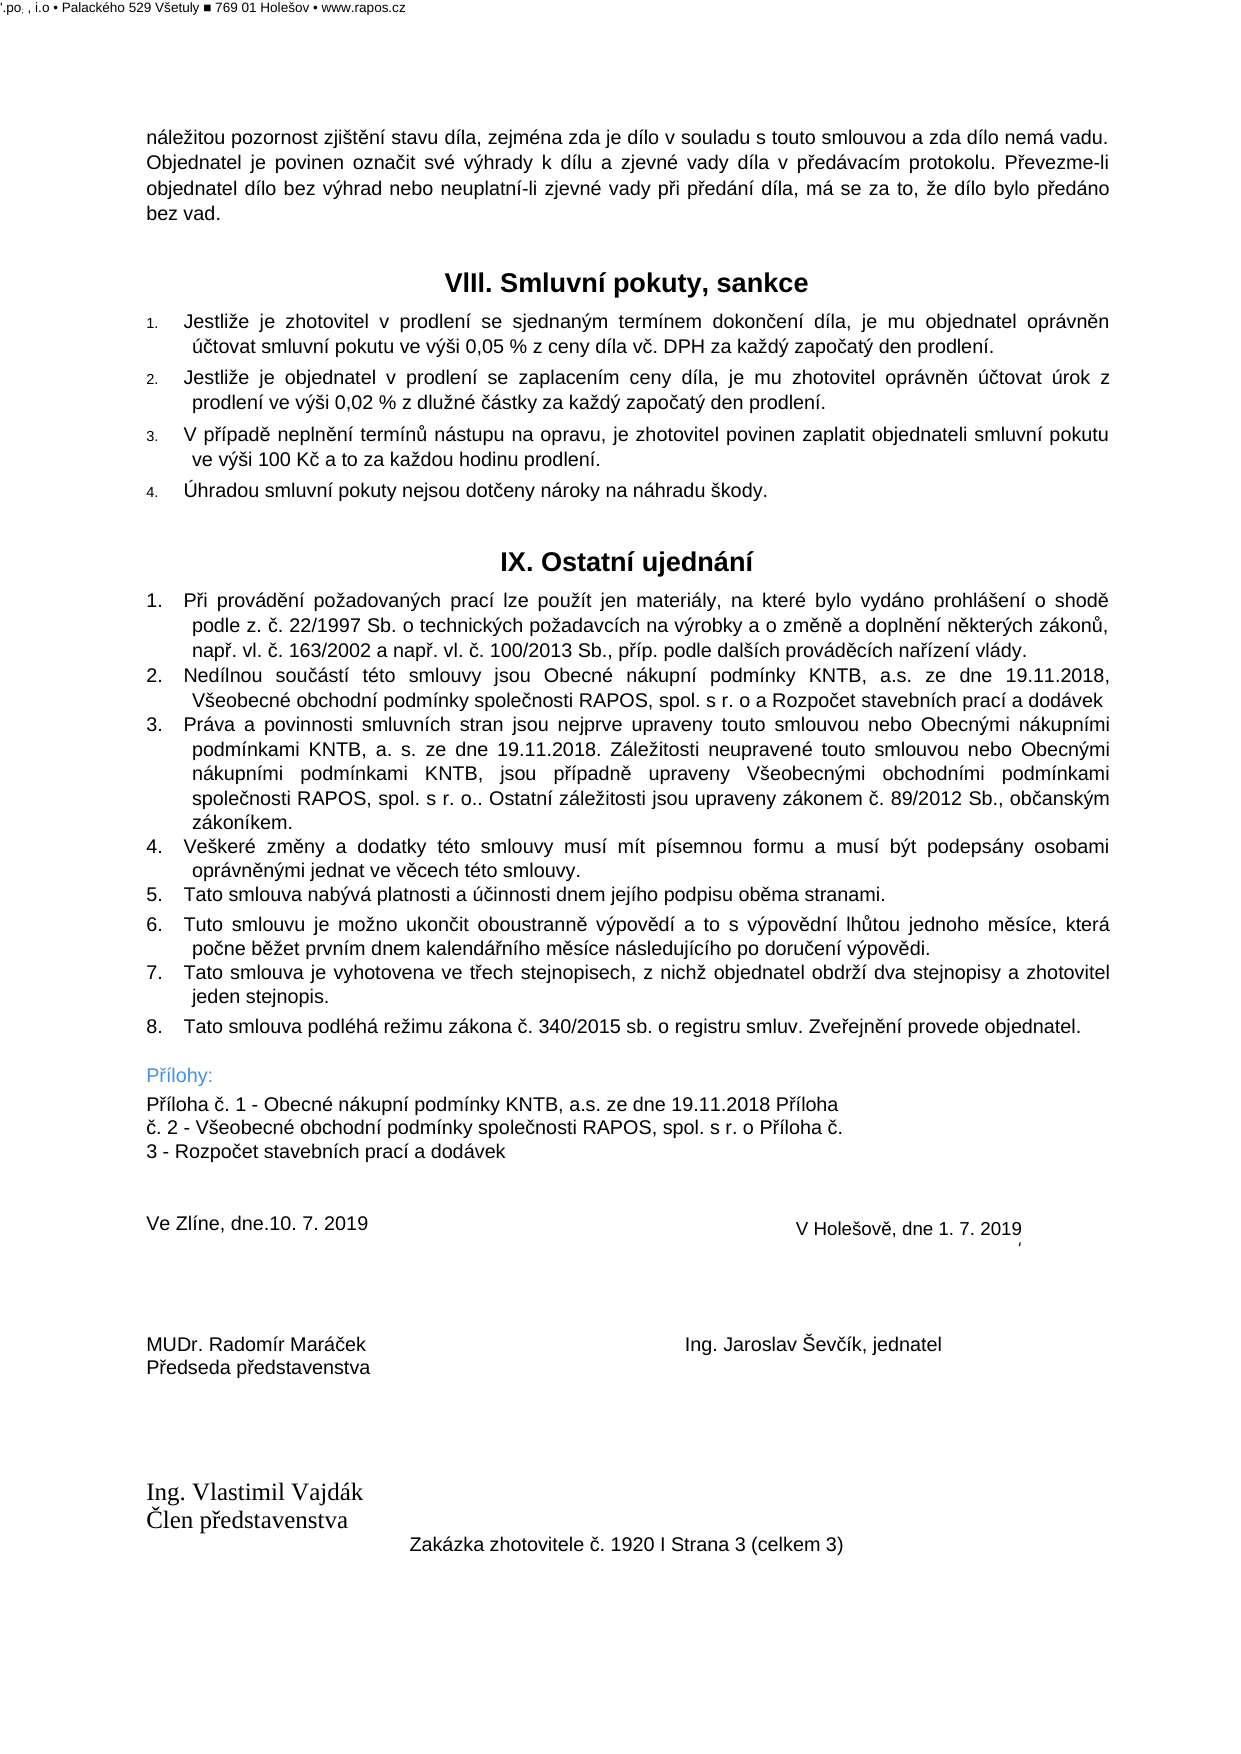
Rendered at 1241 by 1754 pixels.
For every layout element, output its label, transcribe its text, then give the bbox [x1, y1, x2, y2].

list Jestliže je objednatel v prodlení se zaplacením ceny díla, je mu zhotovitel oprávněn účtovat úrok z prodlení ve výši 0,02 % z dlužné částky za každý započatý den prodlení. [146, 365, 1111, 415]
text Zakázka zhotovitele č. 1920 I Strana 3 (celkem 3) [146, 1534, 1107, 1556]
text náležitou pozornost zjištění stavu díla, zejména zda je dílo v souladu s touto smlouvou a zda dílo nemá vadu. Objednatel je povinen označit své výhrady k dílu a zjevné vady díla v předávacím protokolu. Převezme-li objednatel dílo bez výhrad nebo neuplatní-li zjevné vady při předání díla, má se za to, že dílo bylo předáno bez vad. [146, 124, 1111, 226]
list Veškeré změny a dodatky této smlouvy musí mít písemnou formu a musí být podepsány osobami oprávněnými jednat ve věcech této smlouvy. [146, 834, 1111, 882]
list Tato smlouva je vyhotovena ve třech stejnopisech, z nichž objednatel obdrží dva stejnopisy a zhotovitel jeden stejnopis. [146, 960, 1111, 1008]
list Tato smlouva podléhá režimu zákona č. 340/2015 sb. o registru smluv. Zveřejnění provede objednatel. [146, 1014, 1111, 1038]
list Tuto smlouvu je možno ukončit oboustranně výpovědí a to s výpovědní lhůtou jednoho měsíce, která počne běžet prvním dnem kalendářního měsíce následujícího po doručení výpovědi. [146, 912, 1111, 960]
text Ve Zlíne, dne.10. 7. 2019 [146, 1213, 1111, 1235]
list Tato smlouva nabývá platnosti a účinnosti dnem jejího podpisu oběma stranami. [146, 882, 1111, 906]
text Předseda představenstva [146, 1356, 1111, 1379]
subtitle IX. Ostatní ujednání [146, 547, 1107, 577]
text Člen představenstva [146, 1505, 1111, 1534]
list Nedílnou součástí této smlouvy jsou Obecné nákupní podmínky KNTB, a.s. ze dne 19.11.2018, Všeobecné obchodní podmínky společnosti RAPOS, spol. s r. o a Rozpočet stavebních prací a dodávek [146, 663, 1111, 712]
subtitle VlIl. Smluvní pokuty, sankce [146, 268, 1107, 298]
list V případě neplnění termínů nástupu na opravu, je zhotovitel povinen zaplatit objednateli smluvní pokutu ve výši 100 Kč a to za každou hodinu prodlení. [146, 421, 1111, 471]
list Při provádění požadovaných prací lze použít jen materiály, na které bylo vydáno prohlášení o shodě podle z. č. 22/1997 Sb. o technických požadavcích na výrobky a o změně a doplnění některých zákonů, např. vl. č. 163/2002 a např. vl. č. 100/2013 Sb., příp. podle dalších prováděcích nařízení vlády. [146, 588, 1111, 663]
text Příloha č. 1 - Obecné nákupní podmínky KNTB, a.s. ze dne 19.11.2018 Příloha č. 2 - Všeobecné obchodní podmínky společnosti RAPOS, spol. s r. o Příloha č. 3 - Rozpočet stavebních prací a dodávek [146, 1092, 857, 1163]
list Jestliže je zhotovitel v prodlení se sjednaným termínem dokončení díla, je mu objednatel oprávněn účtovat smluvní pokutu ve výši 0,05 % z ceny díla vč. DPH za každý započatý den prodlení. [146, 308, 1111, 358]
text MUDr. Radomír Maráček Ing. Jaroslav Ševčík, jednatel [146, 1333, 1111, 1356]
list Práva a povinnosti smluvních stran jsou nejprve upraveny touto smlouvou nebo Obecnými nákupními podmínkami KNTB, a. s. ze dne 19.11.2018. Záležitosti neupravené touto smlouvou nebo Obecnými nákupními podmínkami KNTB, jsou případně upraveny Všeobecnými obchodními podmínkami společnosti RAPOS, spol. s r. o.. Ostatní záležitosti jsou upraveny zákonem č. 89/2012 Sb., občanským zákoníkem. [146, 712, 1111, 834]
text Ing. Vlastimil Vajdák [146, 1477, 1111, 1505]
list Úhradou smluvní pokuty nejsou dotčeny nároky na náhradu škody. [146, 479, 1111, 502]
text Přílohy: [146, 1065, 1111, 1087]
